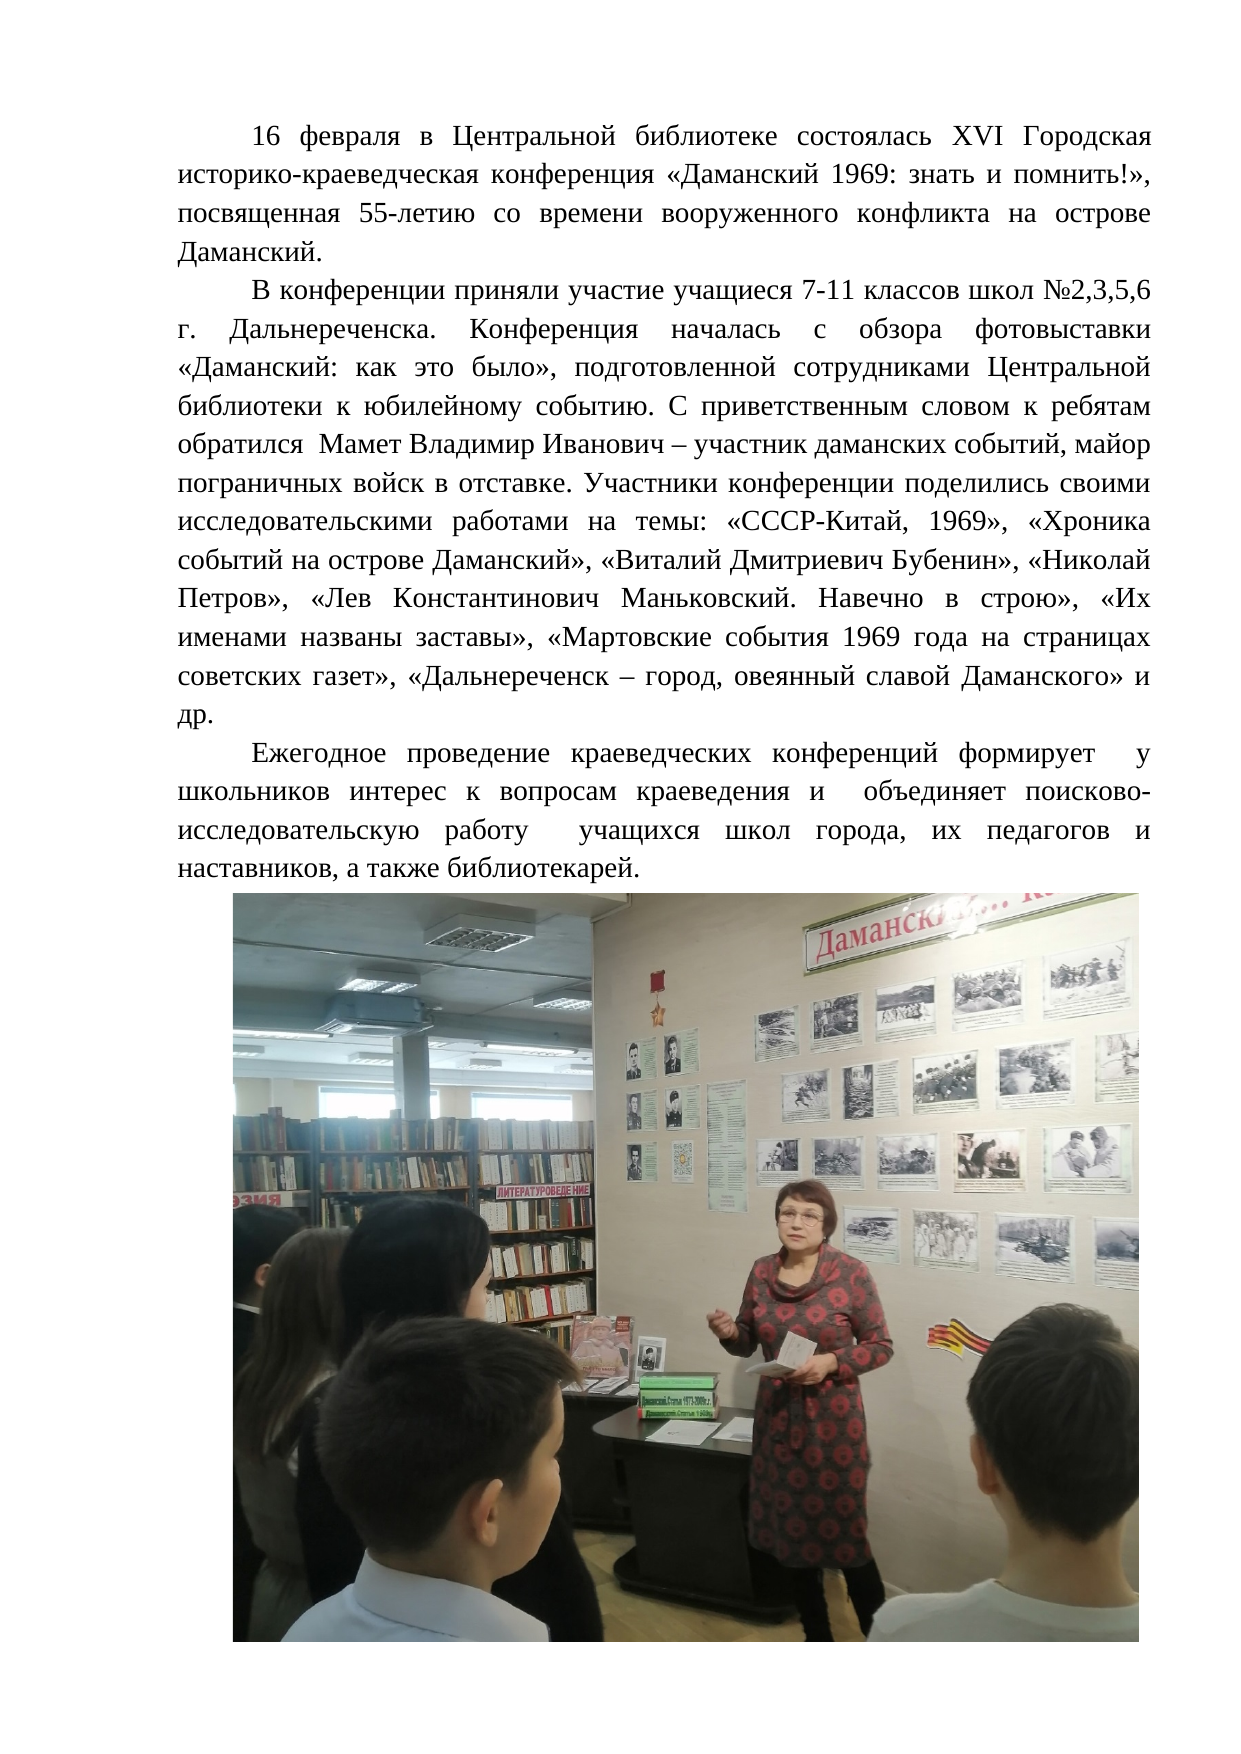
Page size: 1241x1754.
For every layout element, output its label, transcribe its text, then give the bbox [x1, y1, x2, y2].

text 16 февраля в Центральной библиотеке состоялась XVI Городская историко-краеведческая конференция «Даманский 1969: знать и помнить!», посвященная 55-летию со времени вооруженного конфликта на острове Даманский. [177, 118, 1152, 267]
picture [232, 893, 1139, 1642]
text Ежегодное проведение краеведческих конференций формирует у школьников интерес к вопросам краеведения и объединяет поисково-исследовательскую работу учащихся школ города, их педагогов и наставников, а также библиотекарей. [177, 735, 1152, 884]
text В конференции приняли участие учащиеся 7-11 классов школ №2,3,5,6 г. Дальнереченска. Конференция началась с обзора фотовыставки «Даманский: как это было», подготовленной сотрудниками Центральной библиотеки к юбилейному событию. С приветственным словом к ребятам обратился Мамет Владимир Иванович – участник даманских событий, майор пограничных войск в отставке. Участники конференции поделились своими исследовательскими работами на темы: «СССР-Китай, 1969», «Хроника событий на острове Даманский», «Виталий Дмитриевич Бубенин», «Николай Петров», «Лев Константинович Маньковский. Навечно в строю», «Их именами названы заставы», «Мартовские события 1969 года на страницах советских газет», «Дальнереченск – город, овеянный славой Даманского» и др. [177, 272, 1152, 730]
